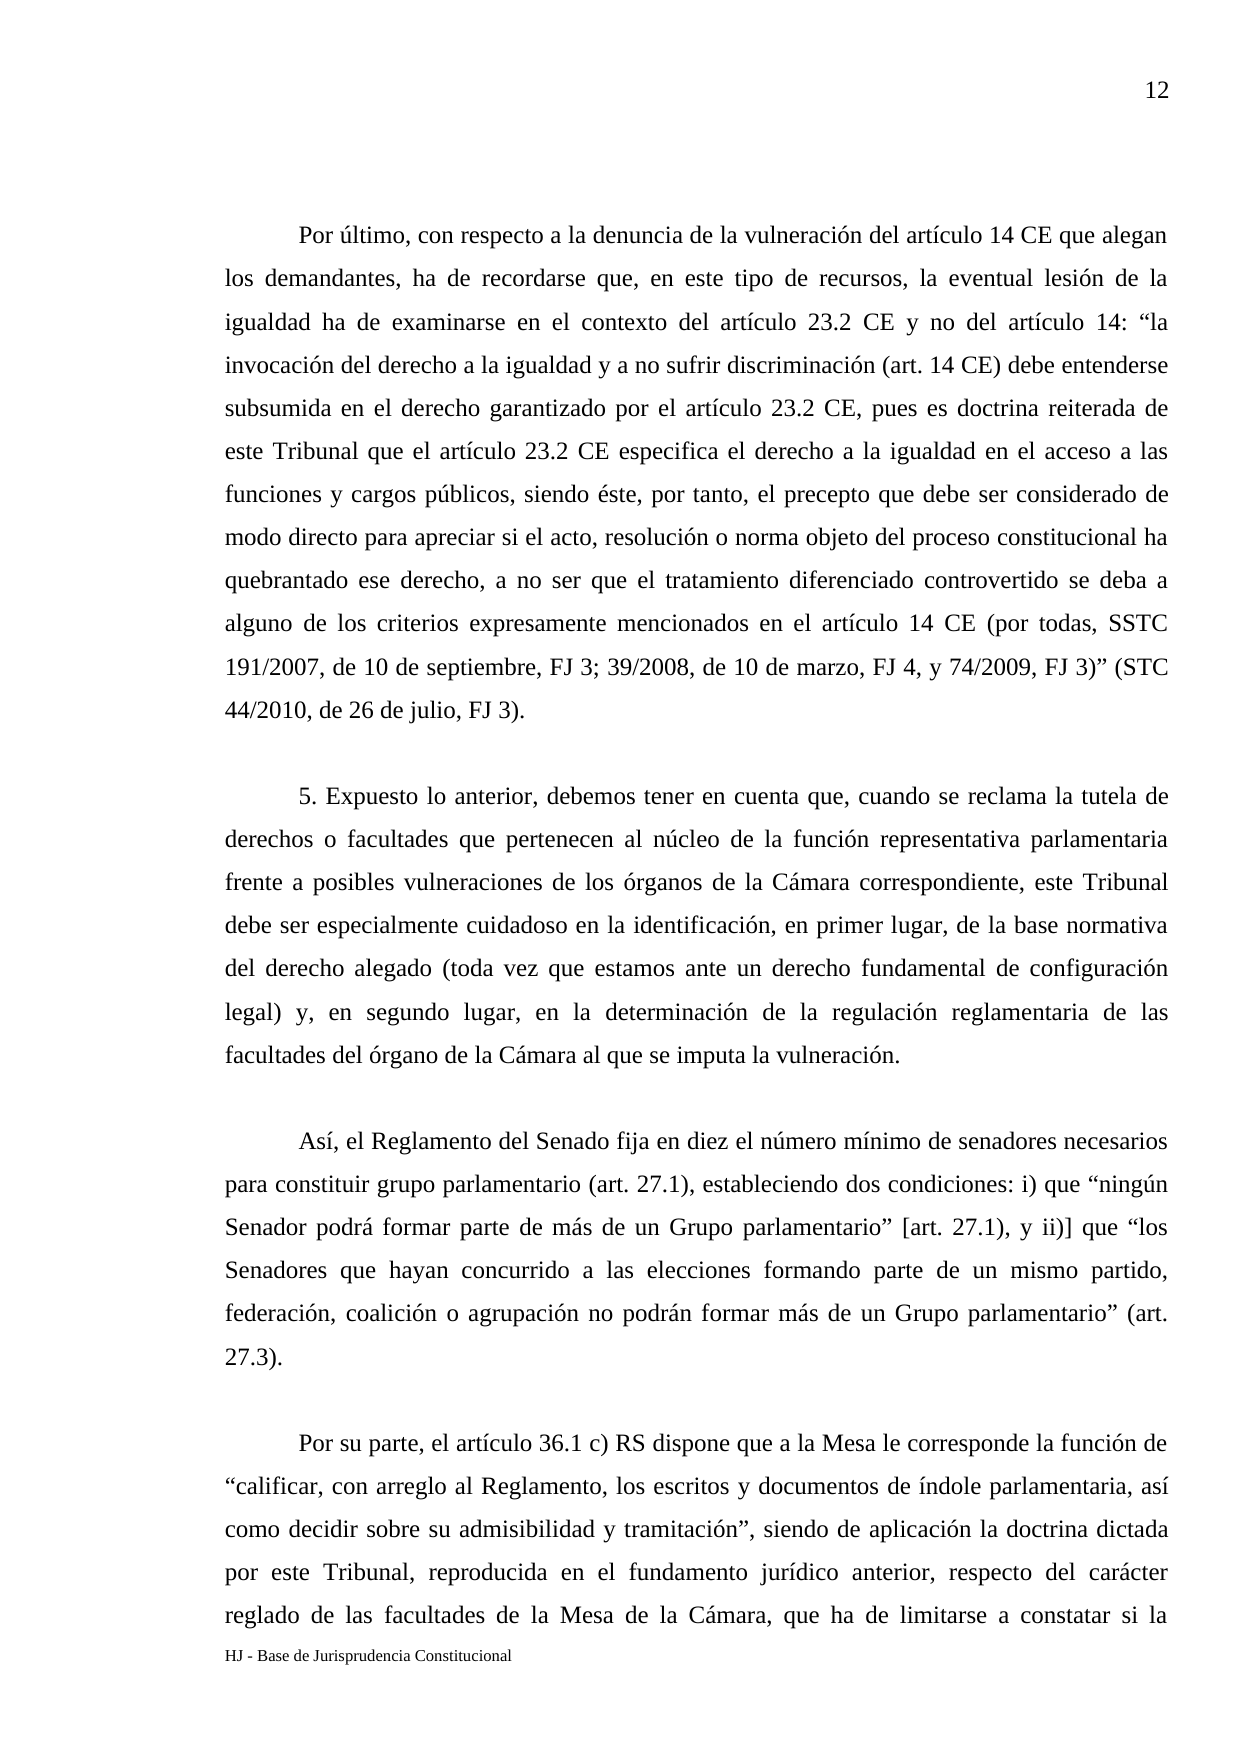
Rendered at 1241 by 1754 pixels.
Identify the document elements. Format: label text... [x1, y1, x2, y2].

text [224, 1428, 1169, 1629]
text Así, el Reglamento del Senado fija en diez el número mínimo de senadores necesarios para constituir grupo parlamentario (art. 27.1), estableciendo dos condiciones: i) que “ningún Senador podrá formar parte de más de un Grupo parlamentario” [art. 27.1), y ii)] que “los Senadores que hayan concurrido a las elecciones formando parte de un mismo partido, federación, coalición o agrupación no podrán formar más de un Grupo parlamentario” (art. 27.3). [224, 1126, 1169, 1370]
text Por último, con respecto a la denuncia de la vulneración del artículo 14 CE que alegan los demandantes, ha de recordarse que, en este tipo de recursos, la eventual lesión de la igualdad ha de examinarse en el contexto del artículo 23.2 CE y no del artículo 14: “la invocación del derecho a la igualdad y a no sufrir discriminación (art. 14 CE) debe entenderse subsumida en el derecho garantizado por el artículo 23.2 CE, pues es doctrina reiterada de este Tribunal que el artículo 23.2 CE especifica el derecho a la igualdad en el acceso a las funciones y cargos públicos, siendo éste, por tanto, el precepto que debe ser considerado de modo directo para apreciar si el acto, resolución o norma objeto del proceso constitucional ha quebrantado ese derecho, a no ser que el tratamiento diferenciado controvertido se deba a alguno de los criterios expresamente mencionados en el artículo 14 CE (por todas, SSTC 191/2007, de 10 de septiembre, FJ 3; 39/2008, de 10 de marzo, FJ 4, y 74/2009, FJ 3)” (STC 44/2010, de 26 de julio, FJ 3). [224, 220, 1169, 723]
text 5. Expuesto lo anterior, debemos tener en cuenta que, cuando se reclama la tutela de derechos o facultades que pertenecen al núcleo de la función representativa parlamentaria frente a posibles vulneraciones de los órganos de la Cámara correspondiente, este Tribunal debe ser especialmente cuidadoso en la identificación, en primer lugar, de la base normativa del derecho alegado (toda vez que estamos ante un derecho fundamental de configuración legal) y, en segundo lugar, en la determinación de la regulación reglamentaria de las facultades del órgano de la Cámara al que se imputa la vulneración. [224, 781, 1169, 1068]
